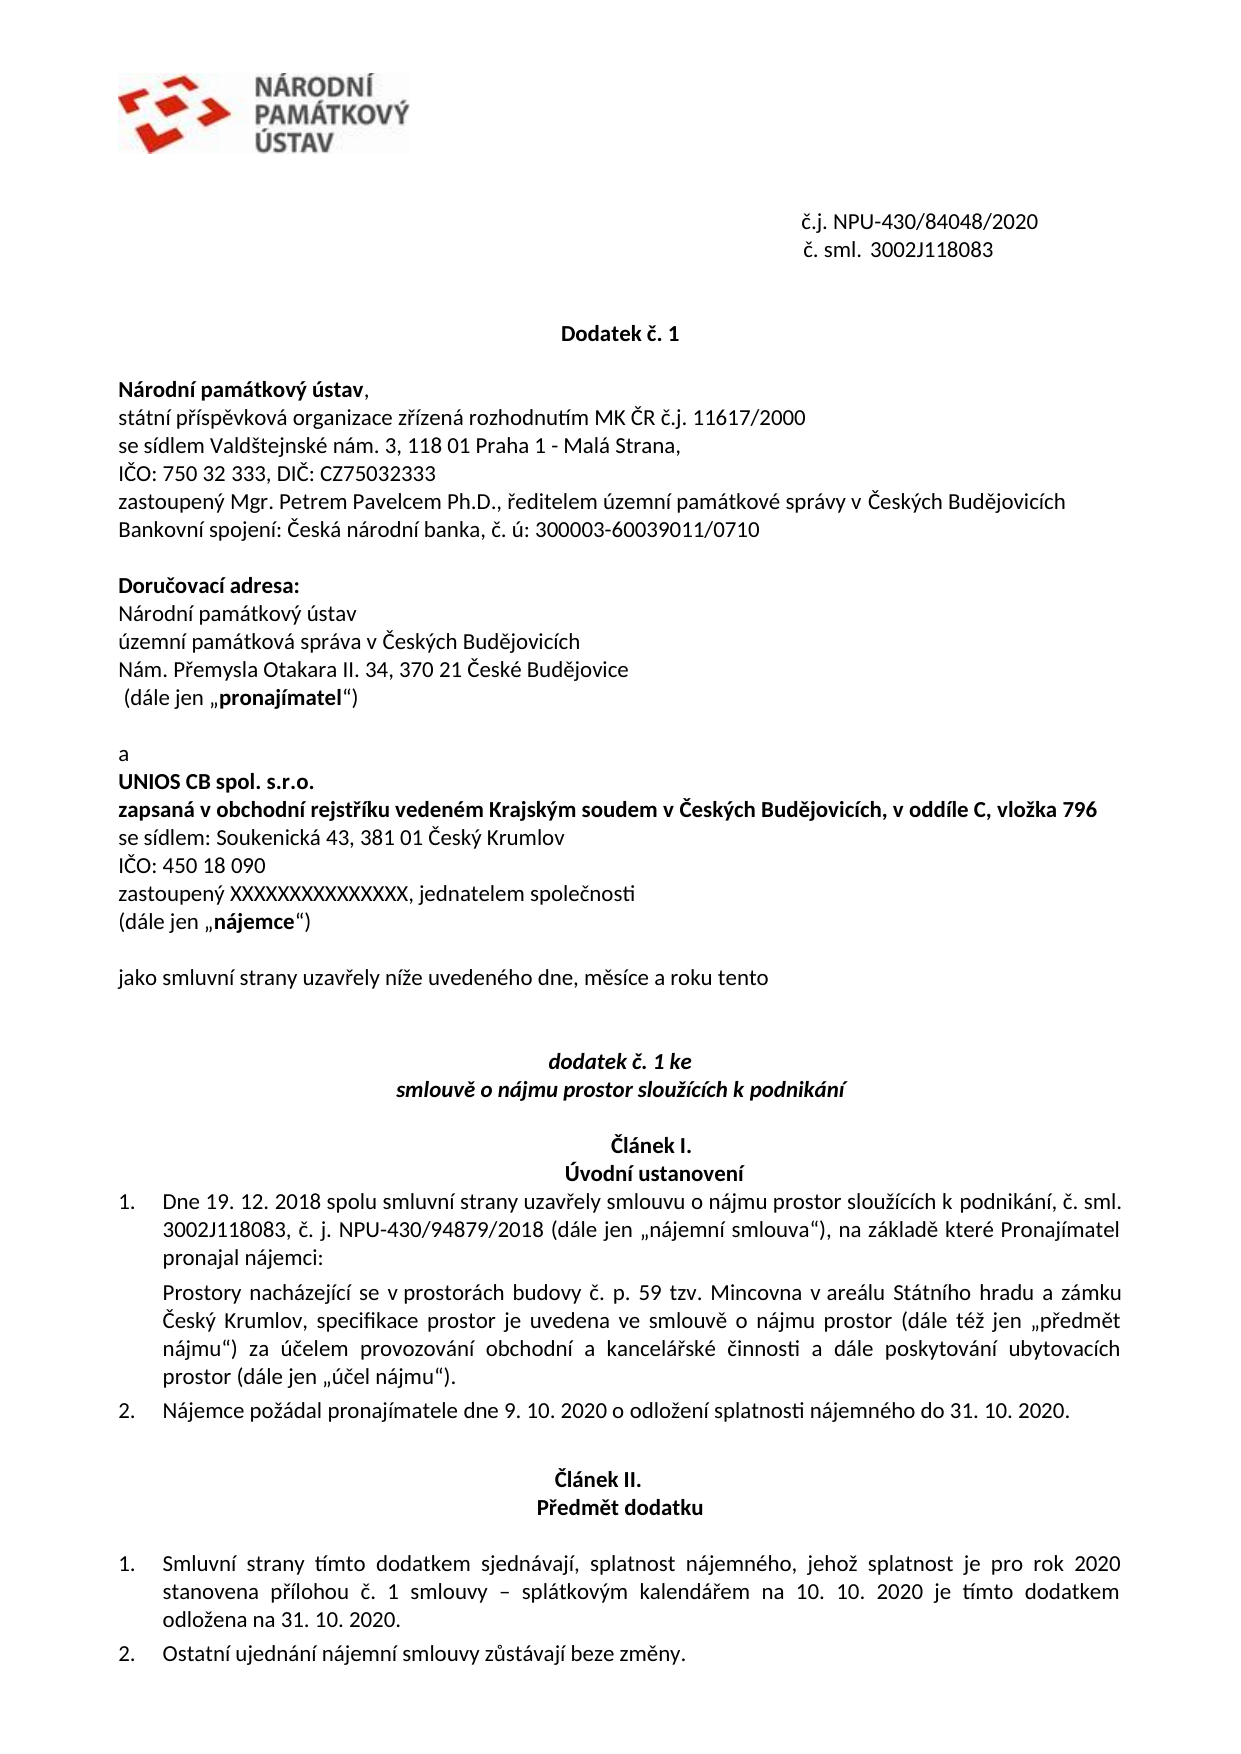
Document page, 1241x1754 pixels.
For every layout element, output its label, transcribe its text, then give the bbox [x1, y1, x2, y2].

text Národní památkový ústav, [118, 375, 1122, 403]
text Národní památkový ústav [118, 599, 1122, 627]
list Smluvní strany tímto dodatkem sjednávají, splatnost nájemného, jehož splatnost je pro rok 2020 stanovena přílohou č. 1 smlouvy – splátkovým kalendářem na 10. 10. 2020 je tímto dodatkem odložena na 31. 10. 2020. [118, 1549, 1122, 1633]
text zastoupený XXXXXXXXXXXXXXX, jednatelem společnosti [118, 879, 1122, 907]
text Doručovací adresa: [118, 571, 1122, 599]
text zapsaná v obchodní rejstříku vedeném Krajským soudem v Českých Budějovicích, v oddíle C, vložka 796 [118, 795, 1122, 823]
text IČO: 450 18 090 [118, 851, 1122, 879]
text a [118, 739, 1122, 767]
text Nájemce požádal pronajímatele dne 9. 10. 2020 o odložení splatnosti nájemného do 31. 10. 2020. [118, 1396, 1122, 1424]
text územní památková správa v Českých Budějovicích [118, 627, 1122, 655]
text státní příspěvková organizace zřízená rozhodnutím MK ČR č.j. 11617/2000 [118, 403, 1122, 431]
text Dne 19. 12. 2018 spolu smluvní strany uzavřely smlouvu o nájmu prostor sloužících k podnikání, č. sml. 3002J118083, č. j. NPU-430/94879/2018 (dále jen „nájemní smlouva“), na základě které Pronajímatel pronajal nájemci: [118, 1187, 1122, 1272]
text smlouvě o nájmu prostor sloužících k podnikání [118, 1075, 1122, 1103]
text jako smluvní strany uzavřely níže uvedeného dne, měsíce a roku tento [118, 963, 1122, 991]
text Nám. Přemysla Otakara II. 34, 370 21 České Budějovice [118, 655, 1122, 683]
text č.j. NPU-430/84048/2020 [118, 207, 1122, 235]
text UNIOS CB spol. s.r.o. [118, 767, 1122, 795]
text Dodatek č. 1 [118, 319, 1122, 347]
list Prostory nacházející se v prostorách budovy č. p. 59 tzv. Mincovna v areálu Státního hradu a zámku Český Krumlov, specifikace prostor je uvedena ve smlouvě o nájmu prostor (dále též jen „předmět nájmu“) za účelem provozování obchodní a kancelářské činnosti a dále poskytování ubytovacích prostor (dále jen „účel nájmu“). [162, 1278, 1122, 1390]
text se sídlem Valdštejnské nám. 3, 118 01 Praha 1 - Malá Strana, [118, 431, 1122, 459]
text dodatek č. 1 ke [118, 1047, 1122, 1075]
text (dále jen „pronajímatel“) [118, 683, 1122, 711]
text zastoupený Mgr. Petrem Pavelcem Ph.D., ředitelem územní památkové správy v Českých Budějovicích [118, 487, 1122, 515]
list Ostatní ujednání nájemní smlouvy zůstávají beze změny. [118, 1639, 1122, 1667]
text č. sml. 3002J118083 [118, 235, 1122, 263]
text Předmět dodatku [118, 1493, 1122, 1521]
text Bankovní spojení: Česká národní banka, č. ú: 300003-60039011/0710 [118, 515, 1122, 543]
picture [118, 73, 410, 154]
text IČO: 750 32 333, DIČ: CZ75032333 [118, 459, 1122, 487]
subtitle Úvodní ustanovení [186, 1131, 1122, 1187]
text (dále jen „nájemce“) [118, 907, 1122, 935]
text se sídlem: Soukenická 43, 381 01 Český Krumlov [118, 823, 1122, 851]
